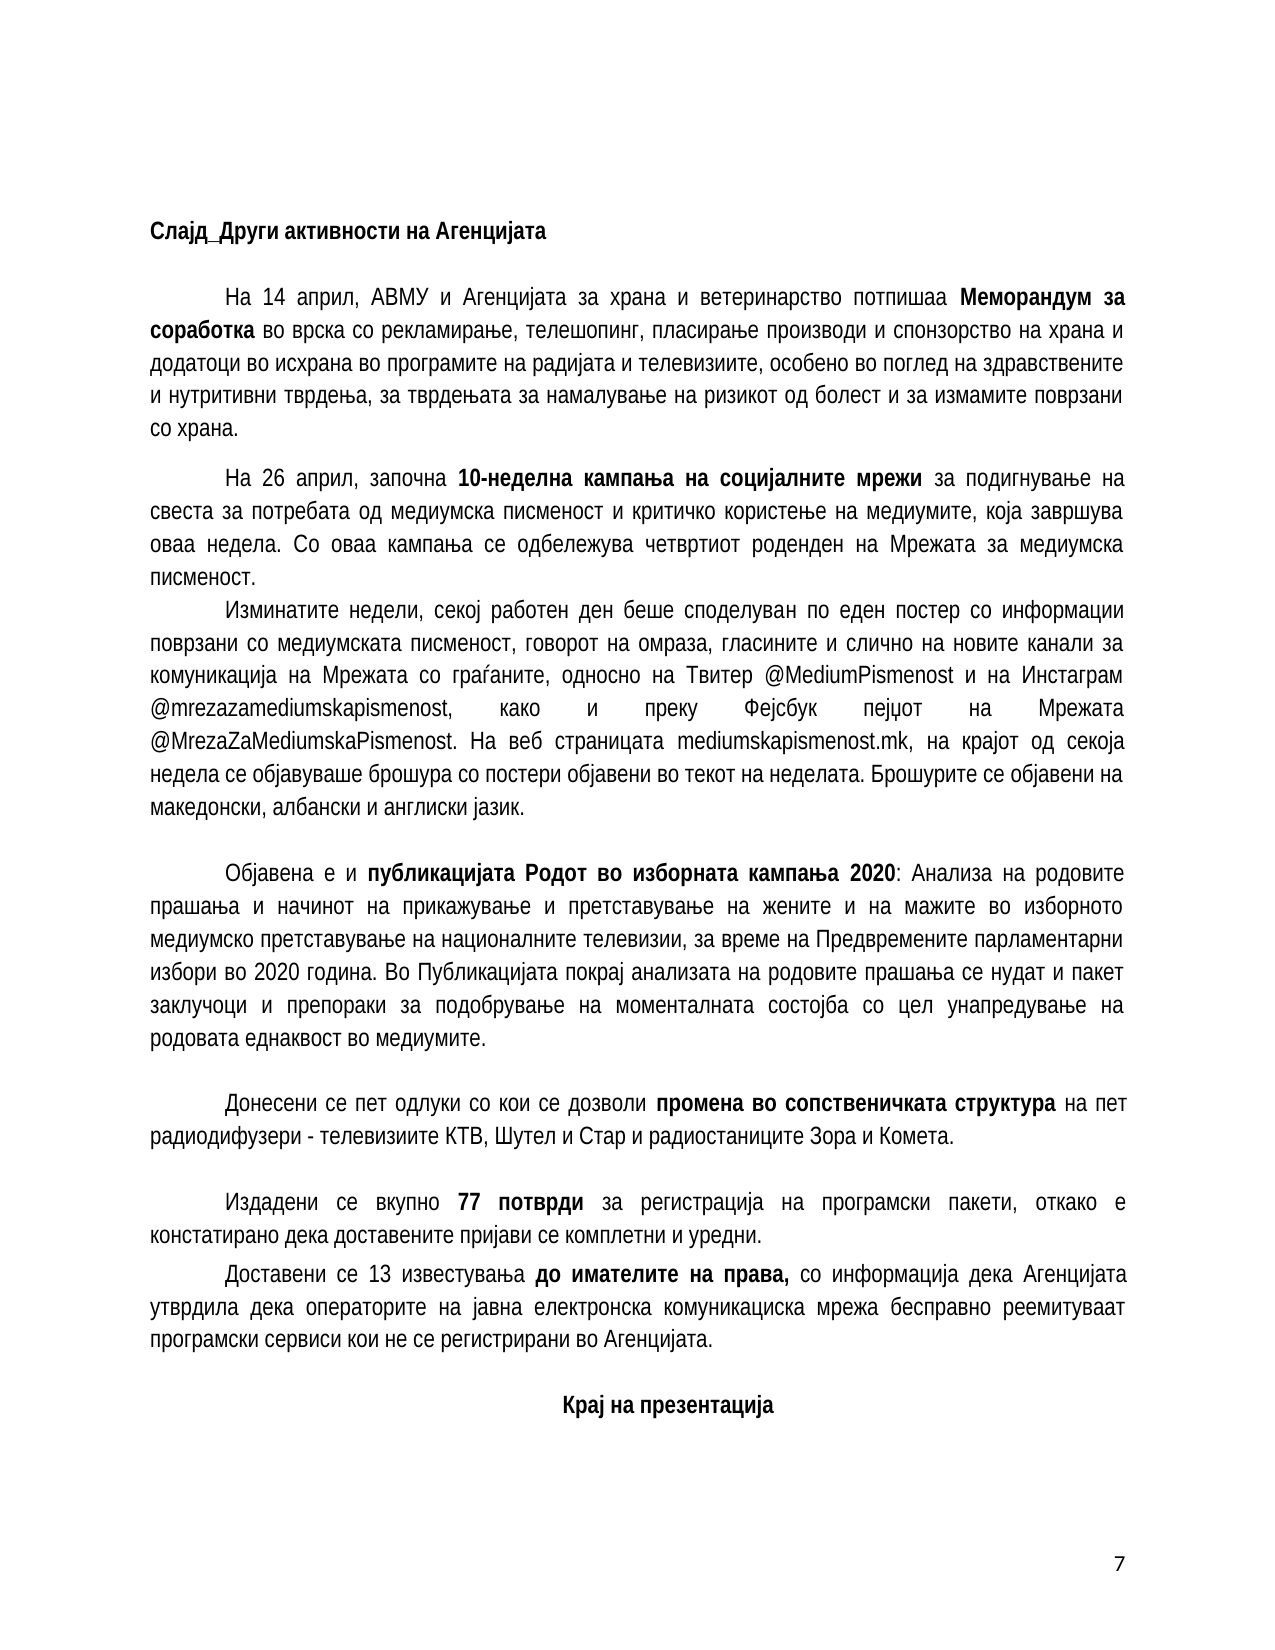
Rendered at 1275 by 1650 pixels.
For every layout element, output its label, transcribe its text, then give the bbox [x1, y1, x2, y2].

text Слајд_Други активности на Агенцијата [150, 216, 1125, 244]
text Изминатите недели, секој работен ден беше споделуван по еден постер со информации поврзани со медиумската писменост, говорот на омраза, гласините и слично на новите канали за комуникација на Мрежата со граѓаните, односно на Твитер @MediumPismenost и на Инстаграм @mrezazamediumskapismenost, како и преку Фејсбук пејџот на Мрежата @MrezaZaMediumskaPismenost. На веб страницата mediumskapismenost.mk, на крајот од секоја недела се објавуваше брошура со постери објавени во текот на неделата. Брошурите се објавени на македонски, албански и англиски јазик. [150, 594, 1125, 821]
text На 26 април, започна 10-неделна кампања на социјалните мрежи за подигнување на свеста за потребата од медиумска писменост и критичко користење на медиумите, која завршува оваа недела. Со оваа кампања се одбележува четвртиот роденден на Мрежата за медиумска писменост. [150, 463, 1125, 590]
text Донесени се пет одлуки со кои се дозволи промена во сопственичката структура на пет радиодифузери - телевизиите КТВ, Шутел и Стар и радиостаниците Зора и Комета. [150, 1088, 1127, 1150]
text Објавена е и публикацијата Родот во изборната кампања 2020: Анализа на родовите прашања и начинот на прикажување и претставување на жените и на мажите во изборното медиумско претставување на националните телевизии, за време на Предвремените парламентарни избори во 2020 година. Во Публикацијата покрај анализата на родовите прашања се нудат и пакет заклучоци и препораки за подобрување на моменталната состојба со цел унапредување на родовата еднаквост во медиумите. [150, 858, 1125, 1051]
text На 14 април, АВМУ и Агенцијата за храна и ветеринарство потпишаа Меморандум за соработка во врска со рекламирање, телешопинг, пласирање производи и спонзорство на храна и додатоци во исхрана во програмите на радијата и телевизиите, особено во поглед на здравствените и нутритивни тврдења, за тврдењата за намалување на ризикот од болест и за измамите поврзани со храна. [150, 282, 1125, 442]
text Доставени се 13 известувања до имателите на права, со информација дека Агенцијата утврдила дека операторите на јавна електронска комуникациска мрежа бесправно реемитуваат програмски сервиси кои не се регистрирани во Агенцијата. [150, 1258, 1127, 1353]
list Крај на презентација [562, 1390, 1125, 1419]
text Издадени се вкупно 77 потврди за регистрација на програмски пакети, откако е констатирано дека доставените пријави се комплетни и уредни. [150, 1187, 1127, 1249]
